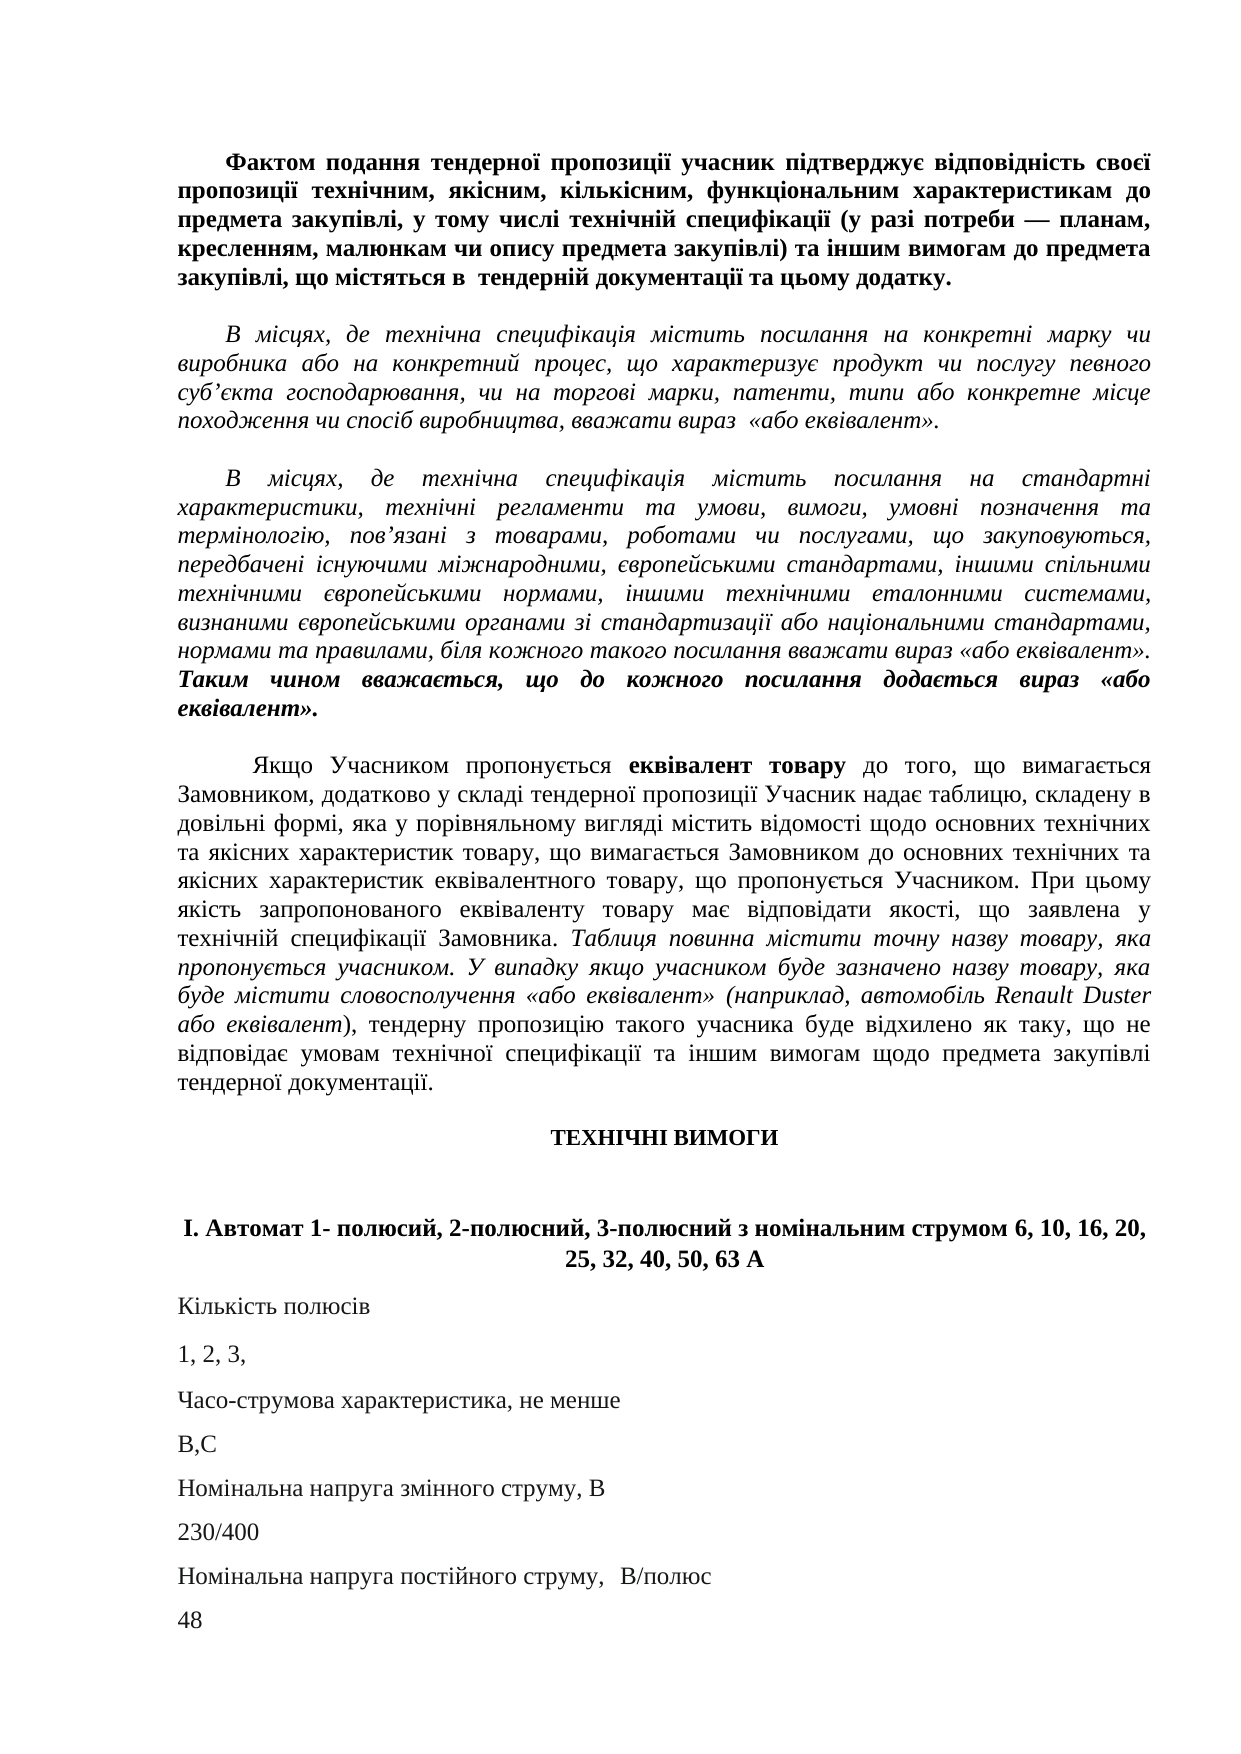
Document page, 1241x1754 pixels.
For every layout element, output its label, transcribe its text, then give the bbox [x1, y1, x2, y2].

text Фактом подання тендерної пропозиції учасник підтверджує відповідність своєї пропозиції технічним, якісним, кількісним, функціональним характеристикам до предмета закупівлі, у тому числі технічній специфікації (у разі потреби — планам, кресленням, малюнкам чи опису предмета закупівлі) та іншим вимогам до предмета закупівлі, що містяться в тендерній документації та цьому додатку. [177, 147, 1152, 291]
text Якщо Учасником пропонується еквівалент товару до того, що вимагається Замовником, додатково у складі тендерної пропозиції Учасник надає таблицю, складену в довільні формі, яка у порівняльному вигляді містить відомості щодо основних технічних та якісних характеристик товару, що вимагається Замовником до основних технічних та якісних характеристик еквівалентного товару, що пропонується Учасником. При цьому якість запропонованого еквіваленту товару має відповідати якості, що заявлена у технічній специфікації Замовника. Таблиця повинна містити точну назву товару, яка пропонується учасником. У випадку якщо учасником буде зазначено назву товару, яка буде містити словосполучення «або еквівалент» (наприклад, автомобіль Renault Duster або еквівалент), тендерну пропозицію такого учасника буде відхилено як таку, що не відповідає умовам технічної специфікації та іншим вимогам щодо предмета закупівлі тендерної документації. [177, 751, 1152, 1096]
text В місцях, де технічна специфікація містить посилання на стандартні характеристики, технічні регламенти та умови, вимоги, умовні позначення та термінологію, пов’язані з товарами, роботами чи послугами, що закуповуються, передбачені існуючими міжнародними, європейськими стандартами, іншими спільними технічними європейськими нормами, іншими технічними еталонними системами, визнаними європейськими органами зі стандартизації або національними стандартами, нормами та правилами, біля кожного такого посилання вважати вираз «або еквівалент». Таким чином вважається, що до кожного посилання додається вираз «або еквівалент». [177, 463, 1152, 722]
text І. Автомат 1- полюсий, 2-полюсний, 3-полюсний з номінальним струмом 6, 10, 16, 20, 25, 32, 40, 50, 63 А [177, 1213, 1152, 1273]
text В місцях, де технічна специфікація містить посилання на конкретні марку чи виробника або на конкретний процес, що характеризує продукт чи послугу певного суб’єкта господарювання, чи на торгові марки, патенти, типи або конкретне місце походження чи спосіб виробництва, вважати вираз «або еквівалент». [177, 319, 1152, 434]
text ТЕХНІЧНІ ВИМОГИ [177, 1124, 1152, 1151]
